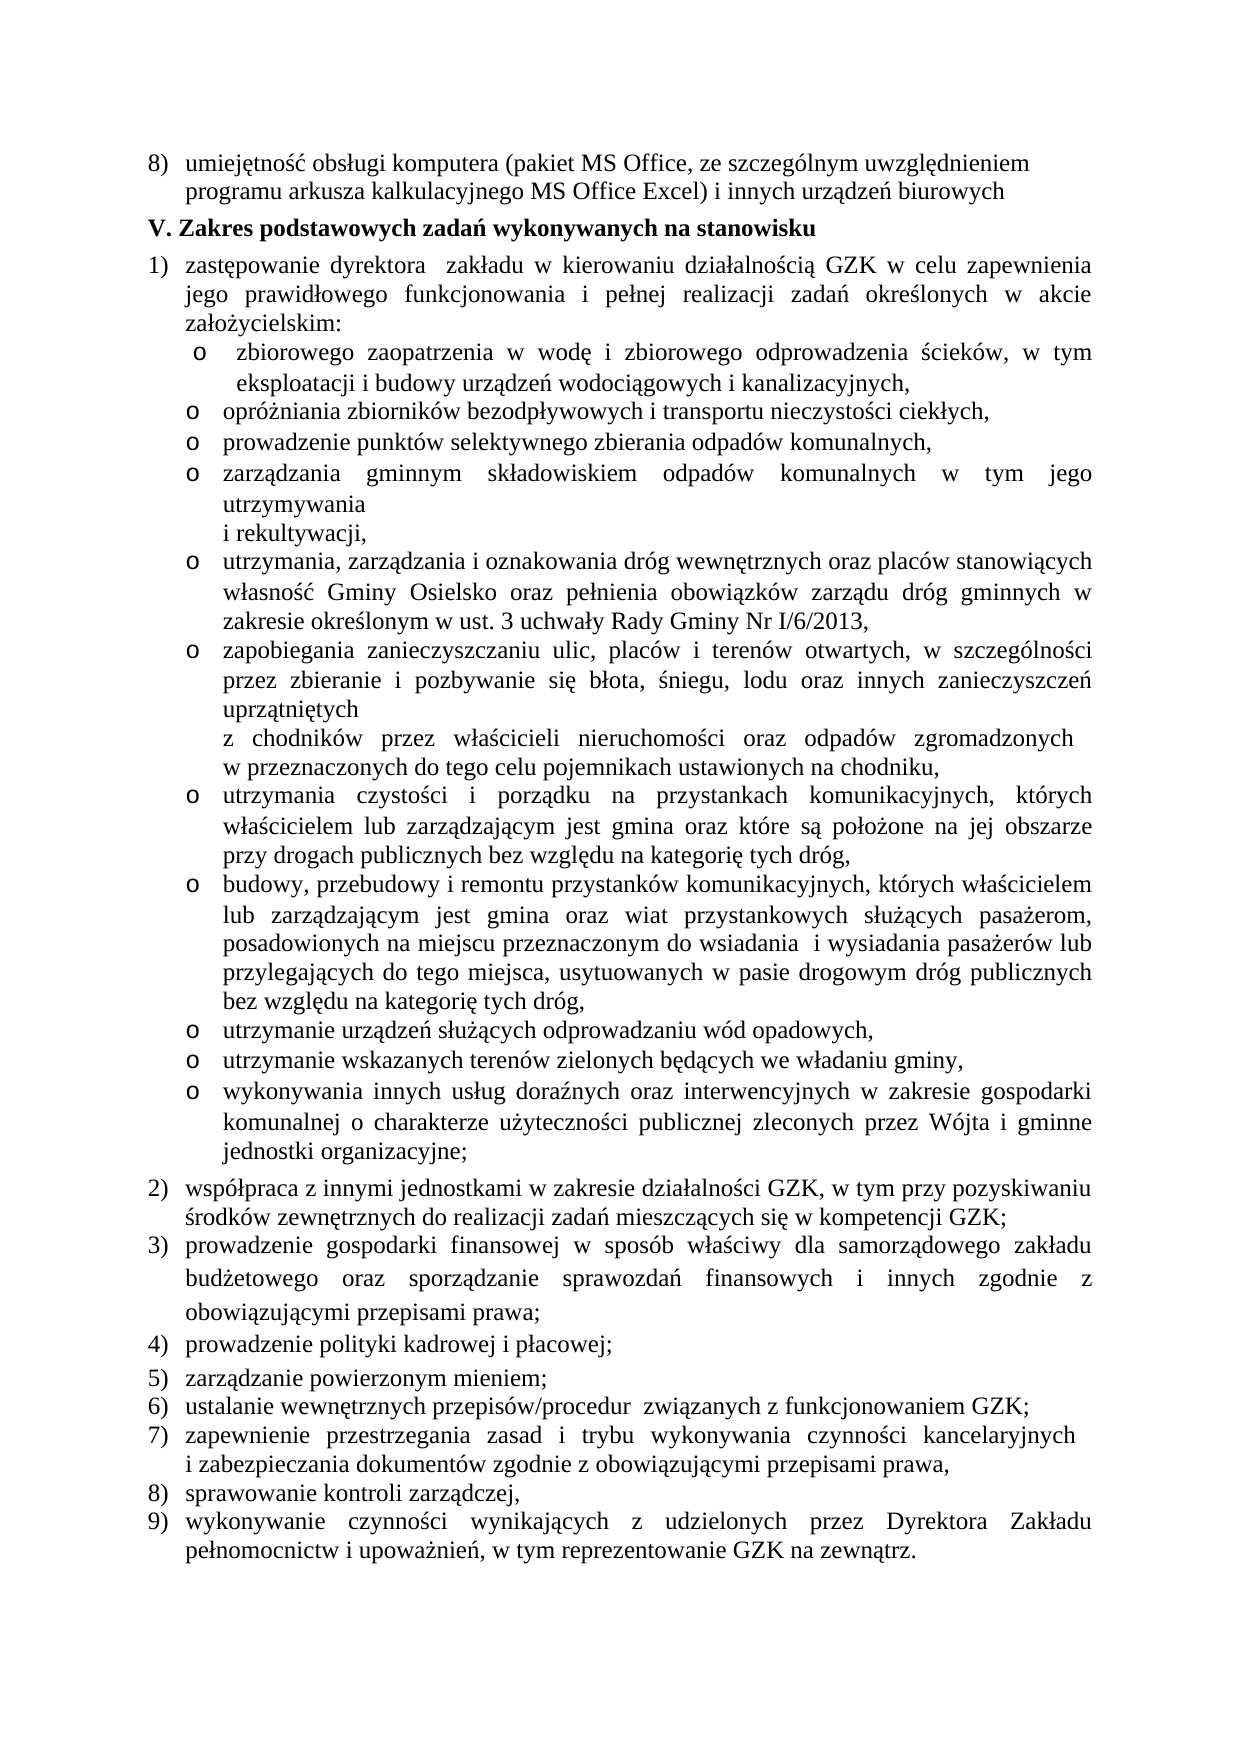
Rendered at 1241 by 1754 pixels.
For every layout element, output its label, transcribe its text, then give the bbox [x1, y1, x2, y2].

list budowy, przebudowy i remontu przystanków komunikacyjnych, których właścicielem lub zarządzającym jest gmina oraz wiat przystankowych służących pasażerom, posadowionych na miejscu przeznaczonym do wsiadania i wysiadania pasażerów lub przylegających do tego miejsca, usytuowanych w pasie drogowym dróg publicznych bez względu na kategorię tych dróg, [185, 869, 1093, 1015]
list zarządzanie powierzonym mieniem; [148, 1363, 1093, 1391]
list wykonywania innych usług doraźnych oraz interwencyjnych w zakresie gospodarki komunalnej o charakterze użyteczności publicznej zleconych przez Wójta i gminne jednostki organizacyjne; [185, 1076, 1093, 1165]
list opróżniania zbiorników bezodpływowych i transportu nieczystości ciekłych, [185, 396, 1093, 427]
list zapobiegania zanieczyszczaniu ulic, placów i terenów otwartych, w szczególności przez zbieranie i pozbywanie się błota, śniegu, lodu oraz innych zanieczyszczeń uprzątniętych z chodników przez właścicieli nieruchomości oraz odpadów zgromadzonych w przeznaczonych do tego celu pojemnikach ustawionych na chodniku, [185, 635, 1093, 781]
list wykonywanie czynności wynikających z udzielonych przez Dyrektora Zakładu pełnomocnictw i upoważnień, w tym reprezentowanie GZK na zewnątrz. [148, 1506, 1093, 1564]
list ustalanie wewnętrznych przepisów/procedur związanych z funkcjonowaniem GZK; [148, 1391, 1093, 1420]
text V. Zakres podstawowych zadań wykonywanych na stanowisku [148, 213, 1093, 242]
list prowadzenie gospodarki finansowej w sposób właściwy dla samorządowego zakładu budżetowego oraz sporządzanie sprawozdań finansowych i innych zgodnie z obowiązującymi przepisami prawa; [148, 1231, 1093, 1325]
list prowadzenie punktów selektywnego zbierania odpadów komunalnych, [185, 427, 1093, 458]
list umiejętność obsługi komputera (pakiet MS Office, ze szczególnym uwzględnieniem programu arkusza kalkulacyjnego MS Office Excel) i innych urządzeń biurowych [148, 148, 1093, 205]
list zapewnienie przestrzegania zasad i trybu wykonywania czynności kancelaryjnych i zabezpieczania dokumentów zgodnie z obowiązującymi przepisami prawa, [148, 1420, 1093, 1478]
list utrzymania, zarządzania i oznakowania dróg wewnętrznych oraz placów stanowiących własność Gminy Osielsko oraz pełnienia obowiązków zarządu dróg gminnych w zakresie określonym w ust. 3 uchwały Rady Gminy Nr I/6/2013, [185, 546, 1093, 635]
list utrzymanie urządzeń służących odprowadzaniu wód opadowych, [185, 1015, 1093, 1046]
list współpraca z innymi jednostkami w zakresie działalności GZK, w tym przy pozyskiwaniu środków zewnętrznych do realizacji zadań mieszczących się w kompetencji GZK; [148, 1173, 1093, 1231]
list zarządzania gminnym składowiskiem odpadów komunalnych w tym jego utrzymywania i rekultywacji, [185, 458, 1093, 546]
list sprawowanie kontroli zarządczej, [148, 1478, 1093, 1506]
list utrzymanie wskazanych terenów zielonych będących we władaniu gminy, [185, 1046, 1093, 1076]
list zastępowanie dyrektora zakładu w kierowaniu działalnością GZK w celu zapewnienia jego prawidłowego funkcjonowania i pełnej realizacji zadań określonych w akcie założycielskim: [148, 251, 1093, 337]
list zbiorowego zaopatrzenia w wodę i zbiorowego odprowadzenia ścieków, w tym eksploatacji i budowy urządzeń wodociągowych i kanalizacyjnych, [192, 337, 1093, 396]
list prowadzenie polityki kadrowej i płacowej; [148, 1329, 1093, 1358]
list utrzymania czystości i porządku na przystankach komunikacyjnych, których właścicielem lub zarządzającym jest gmina oraz które są położone na jej obszarze przy drogach publicznych bez względu na kategorię tych dróg, [185, 781, 1093, 869]
